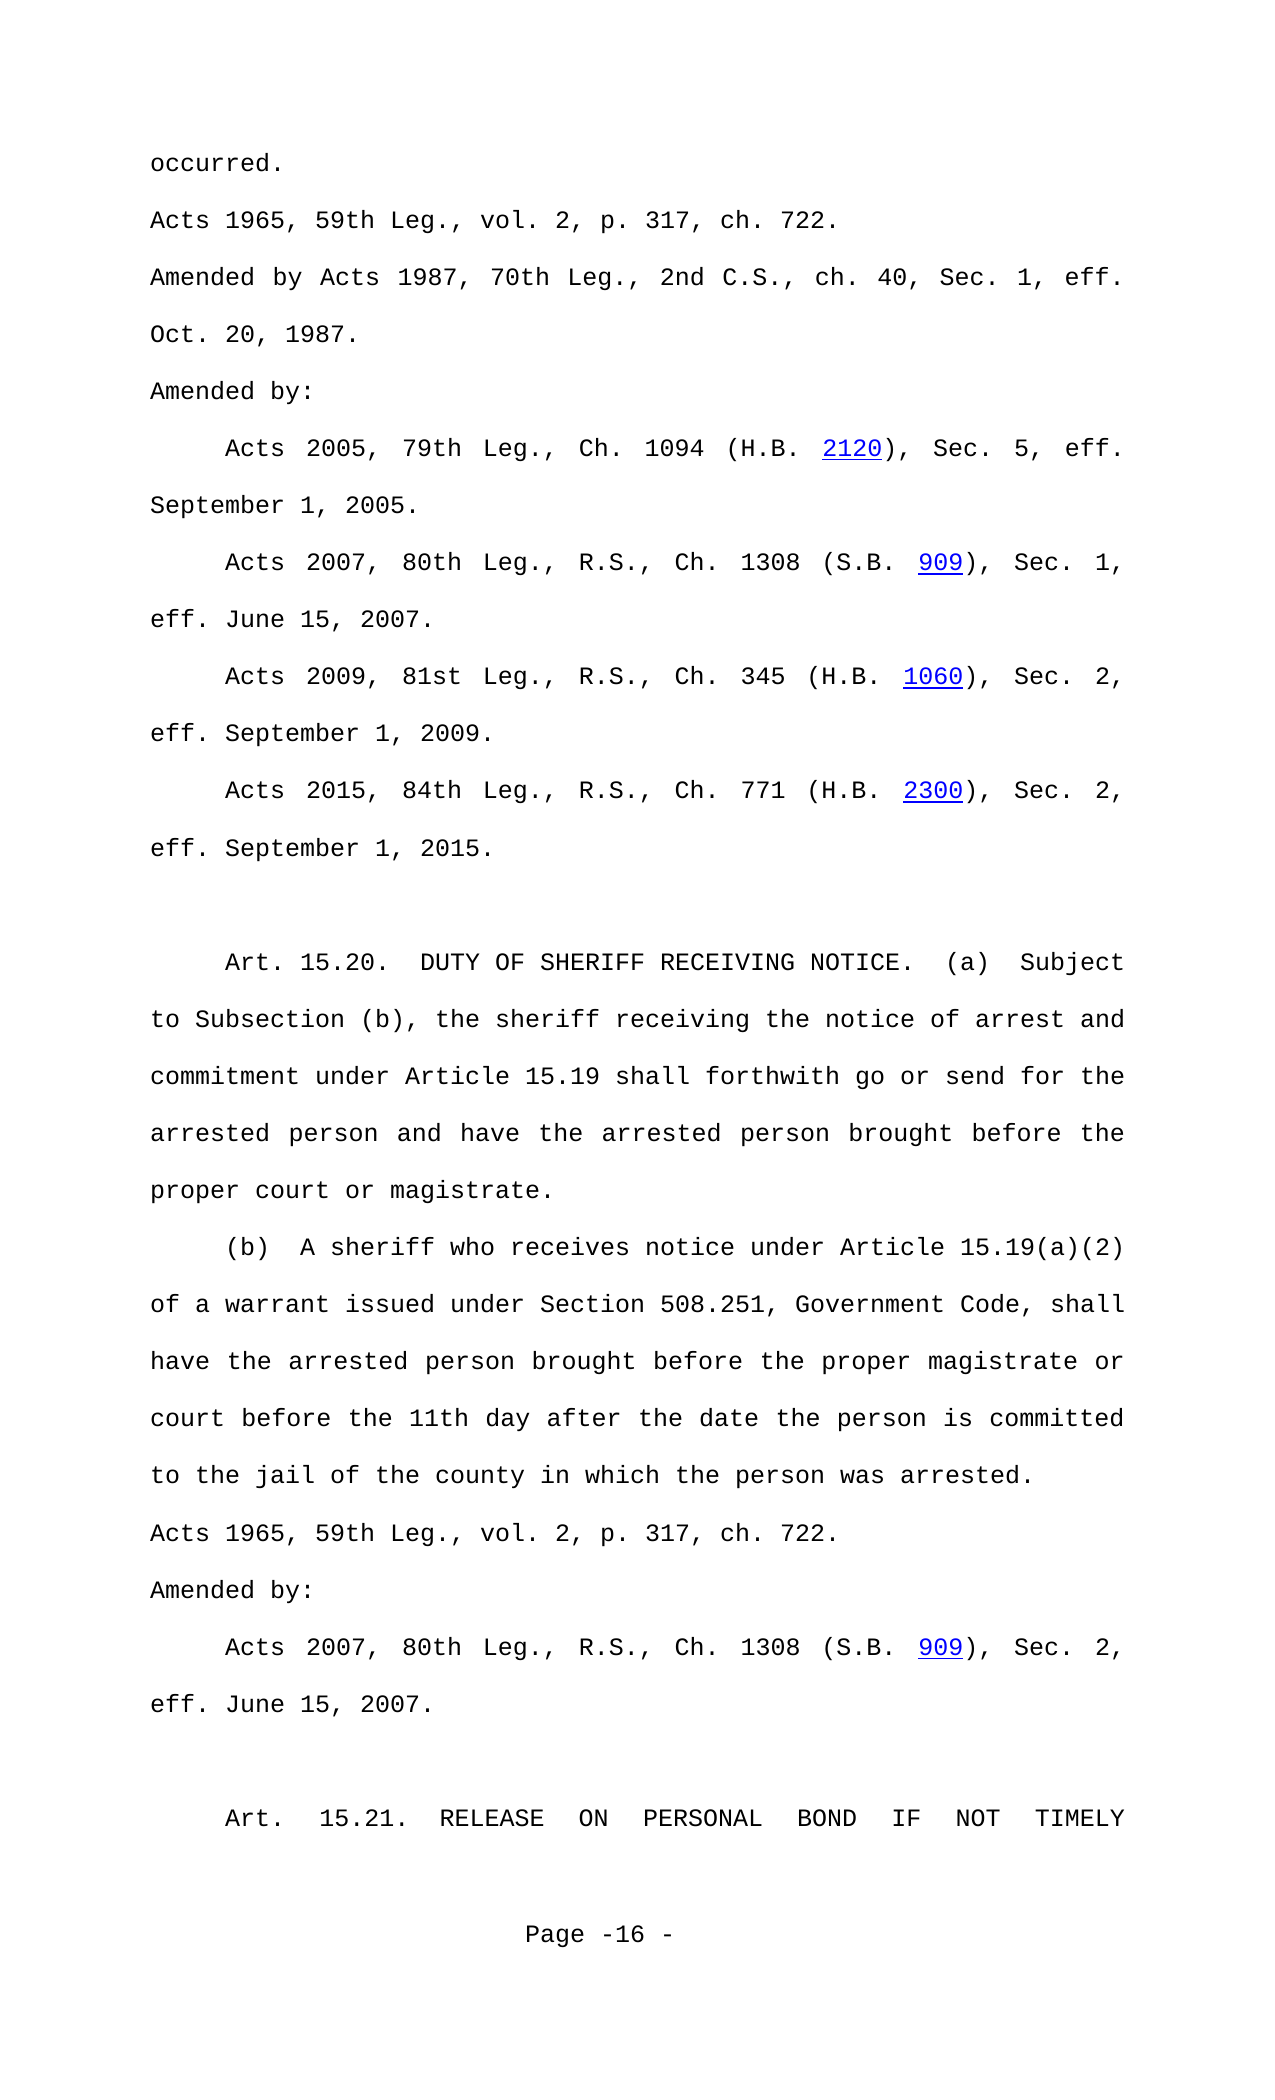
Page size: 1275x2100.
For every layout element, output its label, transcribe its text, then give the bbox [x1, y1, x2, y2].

text Acts 2009, 81st Leg., R.S., Ch. 345 (H.B. 1060), Sec. 2, eff. September 1, 2009. [150, 664, 1125, 749]
text Amended by: [150, 378, 1125, 407]
text Acts 2007, 80th Leg., R.S., Ch. 1308 (S.B. 909), Sec. 2, eff. June 15, 2007. [150, 1634, 1125, 1720]
text Acts 2015, 84th Leg., R.S., Ch. 771 (H.B. 2300), Sec. 2, eff. September 1, 2015. [150, 778, 1125, 863]
text Acts 2007, 80th Leg., R.S., Ch. 1308 (S.B. 909), Sec. 1, eff. June 15, 2007. [150, 549, 1125, 635]
text (b) A sheriff who receives notice under Article 15.19(a)(2) of a warrant issued under Section 508.251, Government Code, shall have the arrested person brought before the proper magistrate or court before the 11th day after the date the person is committed to the jail of the county in which the person was arrested. [150, 1234, 1125, 1491]
text Acts 1965, 59th Leg., vol. 2, p. 317, ch. 722. [150, 1520, 1125, 1548]
text Acts 1965, 59th Leg., vol. 2, p. 317, ch. 722. [150, 207, 1125, 236]
text Art. 15.20. DUTY OF SHERIFF RECEIVING NOTICE. (a) Subject to Subsection (b), the sheriff receiving the notice of arrest and commitment under Article 15.19 shall forthwith go or send for the arrested person and have the arrested person brought before the proper court or magistrate. [150, 949, 1125, 1206]
text Amended by: [150, 1577, 1125, 1606]
text Acts 2005, 79th Leg., Ch. 1094 (H.B. 2120), Sec. 5, eff. September 1, 2005. [150, 435, 1125, 521]
text Amended by Acts 1987, 70th Leg., 2nd C.S., ch. 40, Sec. 1, eff. Oct. 20, 1987. [150, 264, 1125, 350]
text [150, 150, 1125, 178]
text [150, 1805, 1125, 1834]
